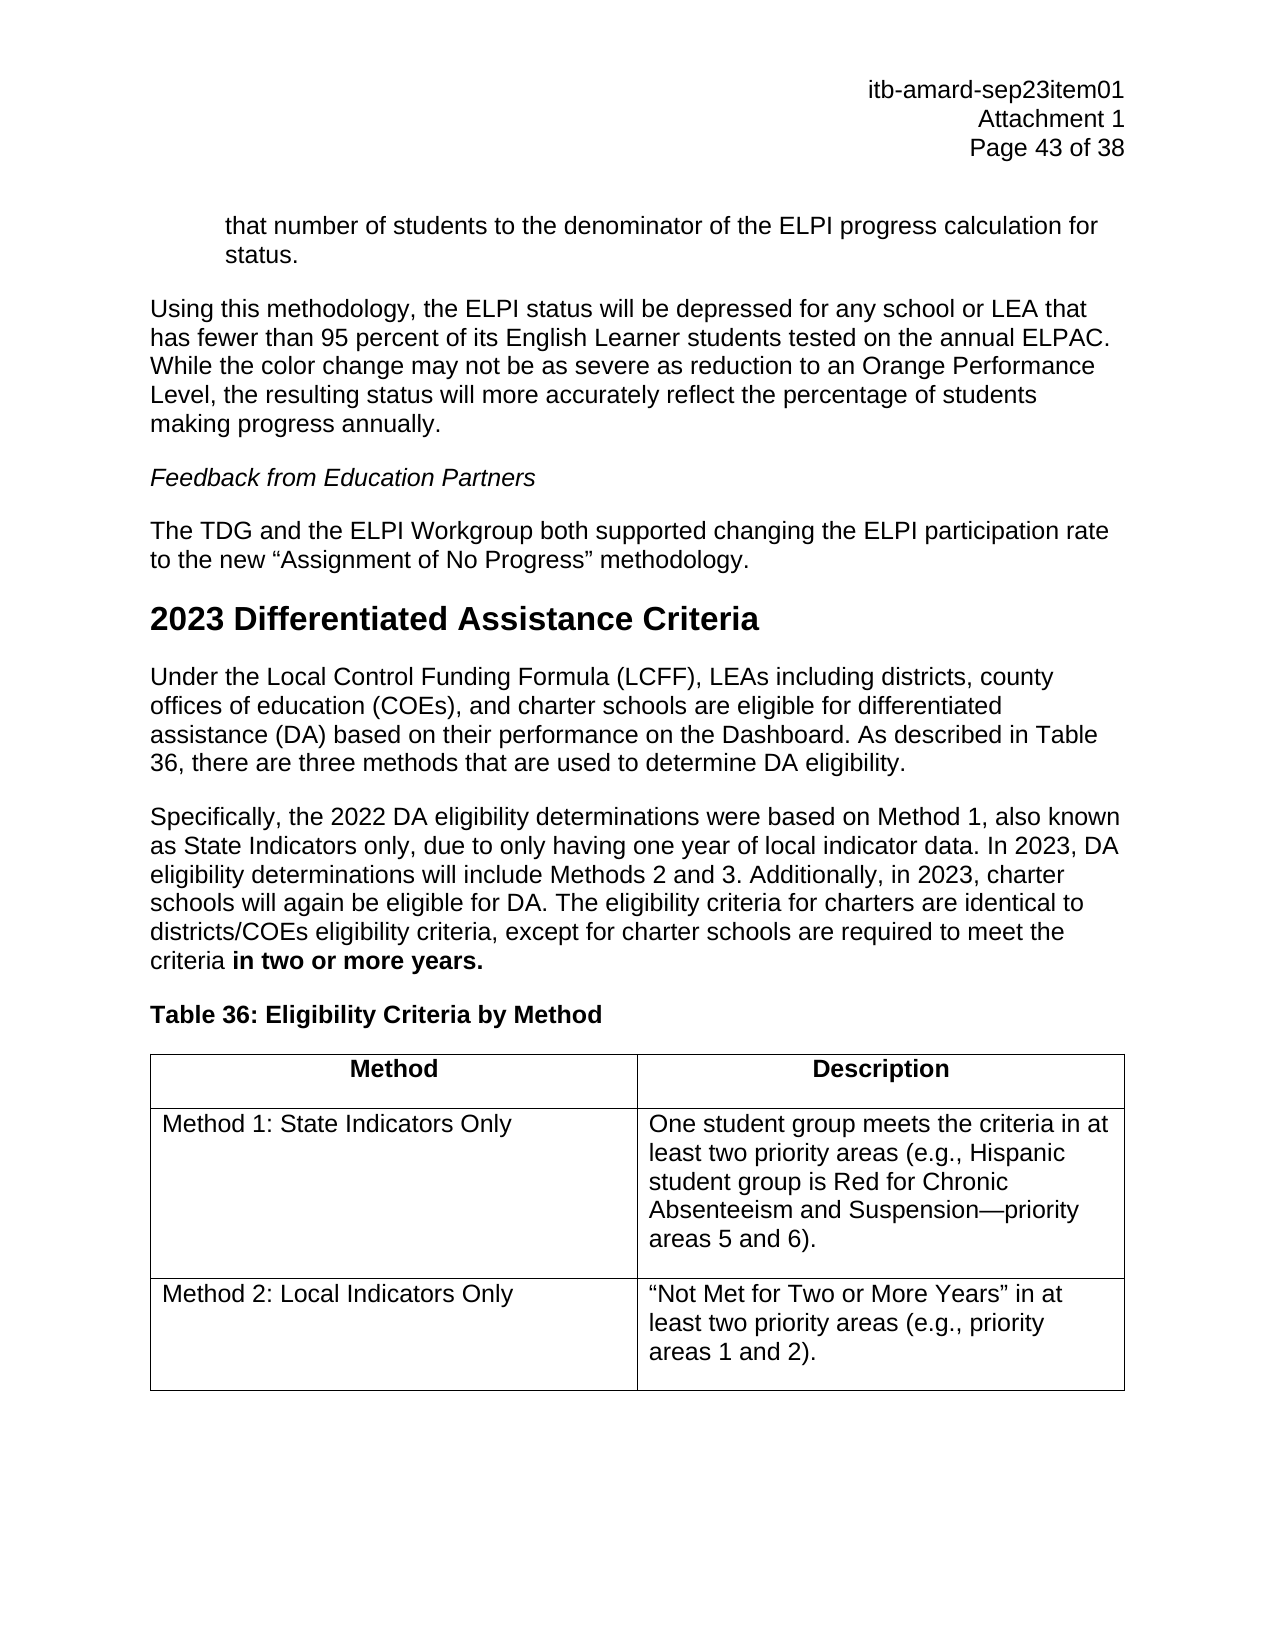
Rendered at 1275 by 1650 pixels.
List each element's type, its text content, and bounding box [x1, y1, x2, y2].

table_header Method [151, 1055, 637, 1108]
text Under the Local Control Funding Formula (LCFF), LEAs including districts, county offices of education (COEs), and charter schools are eligible for differentiated assistance (DA) based on their performance on the Dashboard. As described in Table 36, there are three methods that are used to determine DA eligibility. [150, 662, 1125, 777]
text Specifically, the 2022 DA eligibility determinations were based on Method 1, also known as State Indicators only, due to only having one year of local indicator data. In 2023, DA eligibility determinations will include Methods 2 and 3. Additionally, in 2023, charter schools will again be eligible for DA. The eligibility criteria for charters are identical to districts/COEs eligibility criteria, except for charter schools are required to meet the criteria in two or more years. [150, 802, 1125, 975]
table_cell “Not Met for Two or More Years” in at least two priority areas (e.g., priority areas 1 and 2). [638, 1279, 1124, 1390]
table_header Description [638, 1055, 1124, 1108]
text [225, 211, 1125, 269]
text The TDG and the ELPI Workgroup both supported changing the ELPI participation rate to the new “Assignment of No Progress” methodology. [150, 516, 1125, 574]
text Using this methodology, the ELPI status will be depressed for any school or LEA that has fewer than 95 percent of its English Learner students tested on the annual ELPAC. While the color change may not be as severe as reduction to an Orange Performance Level, the resulting status will more accurately reflect the percentage of students making progress annually. [150, 294, 1125, 437]
table_cell Method 2: Local Indicators Only [151, 1279, 637, 1390]
table_cell One student group meets the criteria in at least two priority areas (e.g., Hispanic student group is Red for Chronic Absenteeism and Suspension—priority areas 5 and 6). [638, 1109, 1124, 1278]
subtitle 2023 Differentiated Assistance Criteria [150, 599, 1125, 637]
text Feedback from Education Partners [150, 462, 1125, 491]
text Table 36: Eligibility Criteria by Method [150, 1000, 1125, 1028]
table_cell Method 1: State Indicators Only [151, 1109, 637, 1278]
